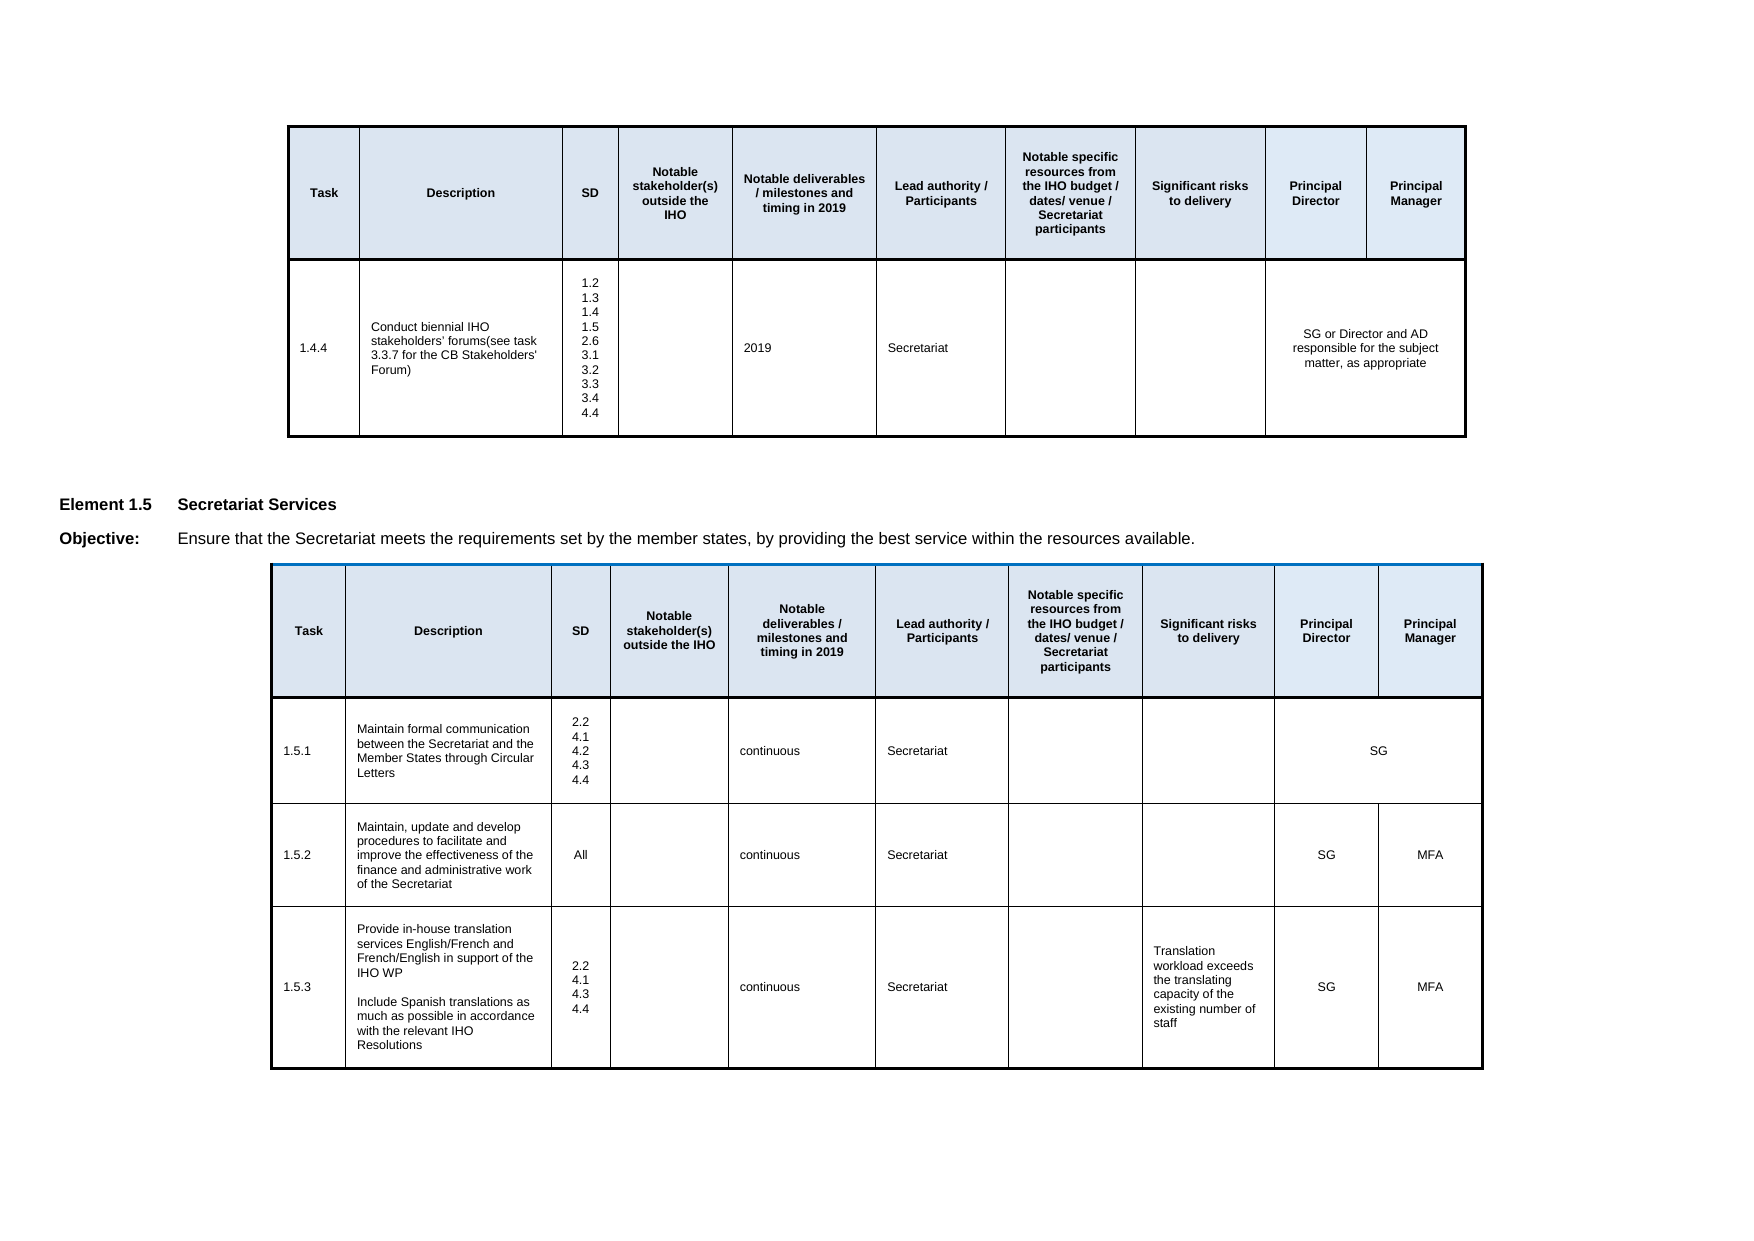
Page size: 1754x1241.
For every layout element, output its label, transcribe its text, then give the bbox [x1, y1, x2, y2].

table_cell continuous [729, 699, 875, 803]
table_cell Secretariat [877, 261, 1005, 435]
table_cell Provide in-house translation services English/French and French/English in support of the IHO WP Include Spanish translations as much as possible in accordance with the relevant IHO Resolutions [346, 907, 551, 1067]
table_header Description [346, 566, 551, 696]
table_header Lead authority / Participants [876, 566, 1008, 696]
table_header Lead authority / Participants [877, 128, 1005, 258]
table_header SD [563, 128, 618, 258]
table_cell [619, 261, 732, 435]
table_cell Maintain, update and develop procedures to facilitate and improve the effectiveness of the finance and administrative work of the Secretariat [346, 804, 551, 906]
table_header Principal Manager [1379, 566, 1481, 696]
table_cell [1009, 907, 1142, 1067]
table_header Principal Manager [1367, 128, 1464, 258]
table_cell 1.2 1.3 1.4 1.5 2.6 3.1 3.2 3.3 3.4 4.4 [563, 261, 618, 435]
table_header Notable specific resources from the IHO budget / dates/ venue / Secretariat participants [1006, 128, 1135, 258]
table_header Principal Director [1275, 566, 1378, 696]
table_cell Translation workload exceeds the translating capacity of the existing number of staff [1143, 907, 1274, 1067]
table_cell [1136, 261, 1265, 435]
table_cell 2.2 4.1 4.3 4.4 [552, 907, 610, 1067]
table_header Notable deliverables / milestones and timing in 2019 [729, 566, 875, 696]
table_cell Conduct biennial IHO stakeholders’ forums(see task 3.3.7 for the CB Stakeholders' Forum) [360, 261, 562, 435]
table_header Significant risks to delivery [1136, 128, 1265, 258]
table_header Description [360, 128, 562, 258]
table_cell SG or Director and AD responsible for the subject matter, as appropriate [1266, 261, 1464, 435]
table_cell [611, 907, 728, 1067]
table_header Notable stakeholder(s) outside the IHO [611, 566, 728, 696]
table_cell 1.4.4 [290, 261, 359, 435]
table_cell [611, 804, 728, 906]
table_cell SG [1275, 699, 1481, 803]
table_cell 1.5.2 [273, 804, 345, 906]
table_header Principal Director [1266, 128, 1366, 258]
table_cell [1143, 699, 1274, 803]
table_cell MFA [1379, 804, 1481, 906]
table_cell [1143, 804, 1274, 906]
table_cell Secretariat [876, 804, 1008, 906]
table_cell 1.5.1 [273, 699, 345, 803]
table_cell SG [1275, 804, 1378, 906]
table_cell Secretariat [876, 699, 1008, 803]
table_cell [1009, 699, 1142, 803]
table_cell Secretariat [876, 907, 1008, 1067]
table_header Significant risks to delivery [1143, 566, 1274, 696]
text Element 1.5 Secretariat Services [59, 494, 1695, 513]
table_cell continuous [729, 907, 875, 1067]
table_cell 1.5.3 [273, 907, 345, 1067]
table_cell [611, 699, 728, 803]
table_header Notable specific resources from the IHO budget / dates/ venue / Secretariat participants [1009, 566, 1142, 696]
table_cell continuous [729, 804, 875, 906]
table_cell 2.2 4.1 4.2 4.3 4.4 [552, 699, 610, 803]
table_header Task [290, 128, 359, 258]
table_cell Maintain formal communication between the Secretariat and the Member States through Circular Letters [346, 699, 551, 803]
table_header Task [273, 566, 345, 696]
text Objective: Ensure that the Secretariat meets the requirements set by the member states, by providing the best service within the resources available. [59, 528, 1695, 548]
table_cell SG [1275, 907, 1378, 1067]
table_header Notable stakeholder(s) outside the IHO [619, 128, 732, 258]
table_cell 2019 [733, 261, 876, 435]
table_header Notable deliverables / milestones and timing in 2019 [733, 128, 876, 258]
table_cell [1006, 261, 1135, 435]
table_cell MFA [1379, 907, 1481, 1067]
table_cell [1009, 804, 1142, 906]
table_header SD [552, 566, 610, 696]
table_cell All [552, 804, 610, 906]
